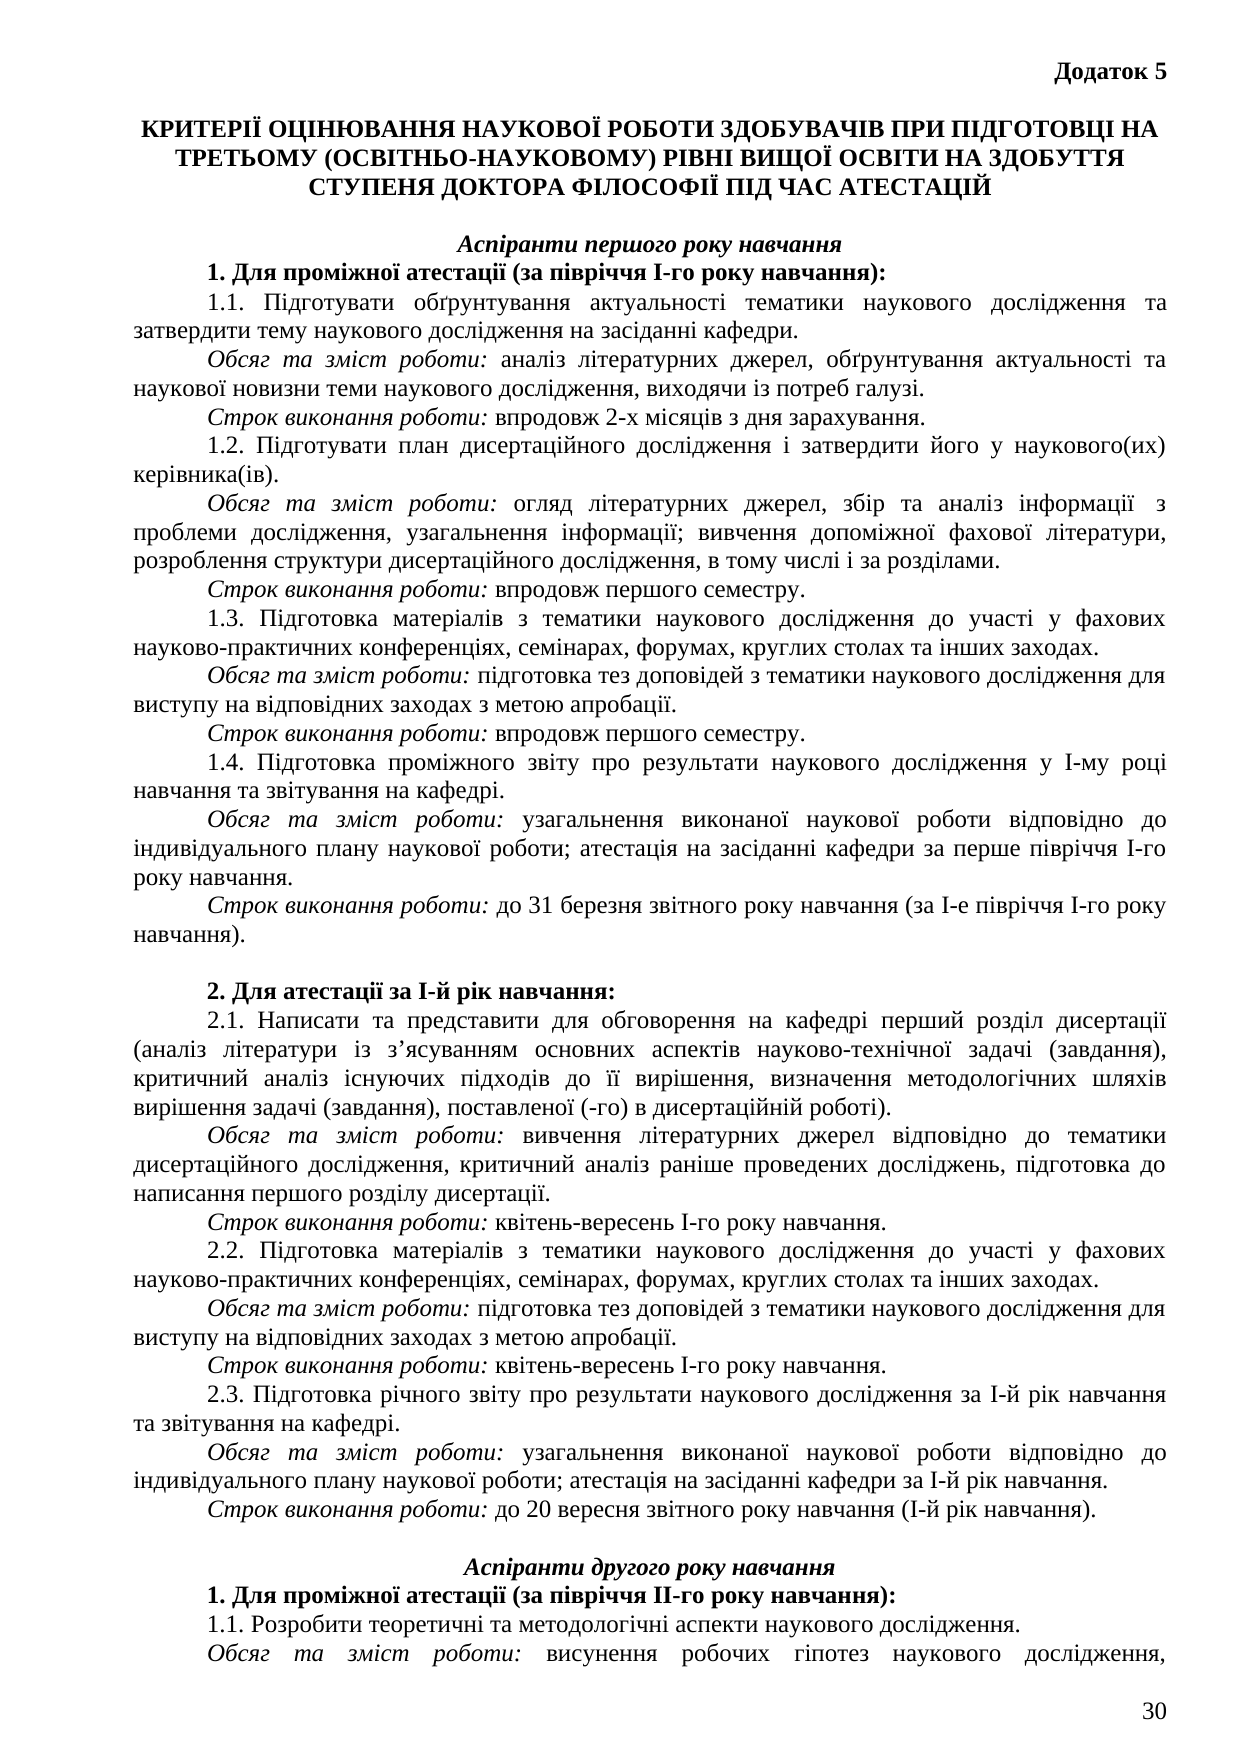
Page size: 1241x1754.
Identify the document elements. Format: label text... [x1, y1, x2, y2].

text Обсяг та зміст роботи: висунення робочих гіпотез наукового дослідження, [207, 1638, 1238, 1667]
text Строк виконання роботи: квітень-вересень І-го року навчання. [207, 1351, 1238, 1379]
text Строк виконання роботи: впродовж 2-х місяців з дня зарахування. [207, 402, 1238, 430]
subtitle КРИТЕРІЇ ОЦІНЮВАННЯ НАУКОВОЇ РОБОТИ ЗДОБУВАЧІВ ПРИ ПІДГОТОВЦІ НА ТРЕТЬОМУ (ОСВІТНЬО-НАУКОВОМУ) РІВНІ ВИЩОЇ ОСВІТИ НА ЗДОБУТТЯ СТУПЕНЯ ДОКТОРА ФІЛОСОФІЇ ПІД ЧАС АТЕСТАЦІЙ [141, 114, 1159, 200]
text Додаток 5 [77, 56, 1167, 85]
text Строк виконання роботи: до 31 березня звітного року навчання (за І-е півріччя І-го року навчання). [133, 890, 1167, 948]
text Аспіранти другого року навчання [464, 1552, 1238, 1581]
text Строк виконання роботи: квітень-вересень І-го року навчання. [207, 1207, 1238, 1236]
text Обсяг та зміст роботи: огляд літературних джерел, збір та аналіз інформації з проблеми дослідження, узагальнення інформації; вивчення допоміжної фахової літератури, розроблення структури дисертаційного дослідження, в тому числі і за розділами. [133, 488, 1167, 574]
text Обсяг та зміст роботи: узагальнення виконаної наукової роботи відповідно до індивідуального плану наукової роботи; атестація на засіданні кафедри за перше півріччя І-го року навчання. [133, 804, 1167, 890]
text Строк виконання роботи: до 20 вересня звітного року навчання (І-й рік навчання). [207, 1494, 1238, 1523]
text Строк виконання роботи: впродовж першого семестру. [207, 574, 1238, 603]
subtitle Для проміжної атестації (за півріччя І-го року навчання): [207, 258, 1238, 287]
text Строк виконання роботи: впродовж першого семестру. [207, 718, 1238, 747]
text Обсяг та зміст роботи: вивчення літературних джерел відповідно до тематики дисертаційного дослідження, критичний аналіз раніше проведених досліджень, підготовка до написання першого розділу дисертації. [133, 1121, 1167, 1207]
list Підготовка матеріалів з тематики наукового дослідження до участі у фахових науково-практичних конференціях, семінарах, форумах, круглих столах та інших заходах. [133, 1236, 1166, 1293]
subtitle Для проміжної атестації (за півріччя ІІ-го року навчання): [207, 1581, 1238, 1609]
list Підготувати обґрунтування актуальності тематики наукового дослідження та затвердити тему наукового дослідження на засіданні кафедри. [133, 287, 1167, 344]
list Підготовка проміжного звіту про результати наукового дослідження у І-му році навчання та звітування на кафедрі. [133, 747, 1167, 804]
text Обсяг та зміст роботи: узагальнення виконаної наукової роботи відповідно до індивідуального плану наукової роботи; атестація на засіданні кафедри за І-й рік навчання. [133, 1437, 1167, 1494]
text Обсяг та зміст роботи: аналіз літературних джерел, обґрунтування актуальності та наукової новизни теми наукового дослідження, виходячи із потреб галузі. [133, 344, 1166, 402]
text Аспіранти першого року навчання [457, 229, 1238, 258]
text Обсяг та зміст роботи: підготовка тез доповідей з тематики наукового дослідження для виступу на відповідних заходах з метою апробації. [133, 660, 1166, 718]
list Підготовка річного звіту про результати наукового дослідження за І-й рік навчання та звітування на кафедрі. [133, 1379, 1167, 1437]
list Підготовка матеріалів з тематики наукового дослідження до участі у фахових науково-практичних конференціях, семінарах, форумах, круглих столах та інших заходах. [133, 603, 1166, 660]
list Підготувати план дисертаційного дослідження і затвердити його у наукового(их) керівника(ів). [133, 430, 1166, 488]
list Написати та представити для обговорення на кафедрі перший розділ дисертації (аналіз літератури із з’ясуванням основних аспектів науково-технічної задачі (завдання), критичний аналіз існуючих підходів до її вирішення, визначення методологічних шляхів вирішення задачі (завдання), поставленої (-го) в дисертаційній роботі). [133, 1006, 1167, 1121]
text Обсяг та зміст роботи: підготовка тез доповідей з тематики наукового дослідження для виступу на відповідних заходах з метою апробації. [133, 1293, 1166, 1351]
list Розробити теоретичні та методологічні аспекти наукового дослідження. [207, 1609, 1238, 1638]
subtitle Для атестації за І-й рік навчання: [207, 977, 1238, 1006]
